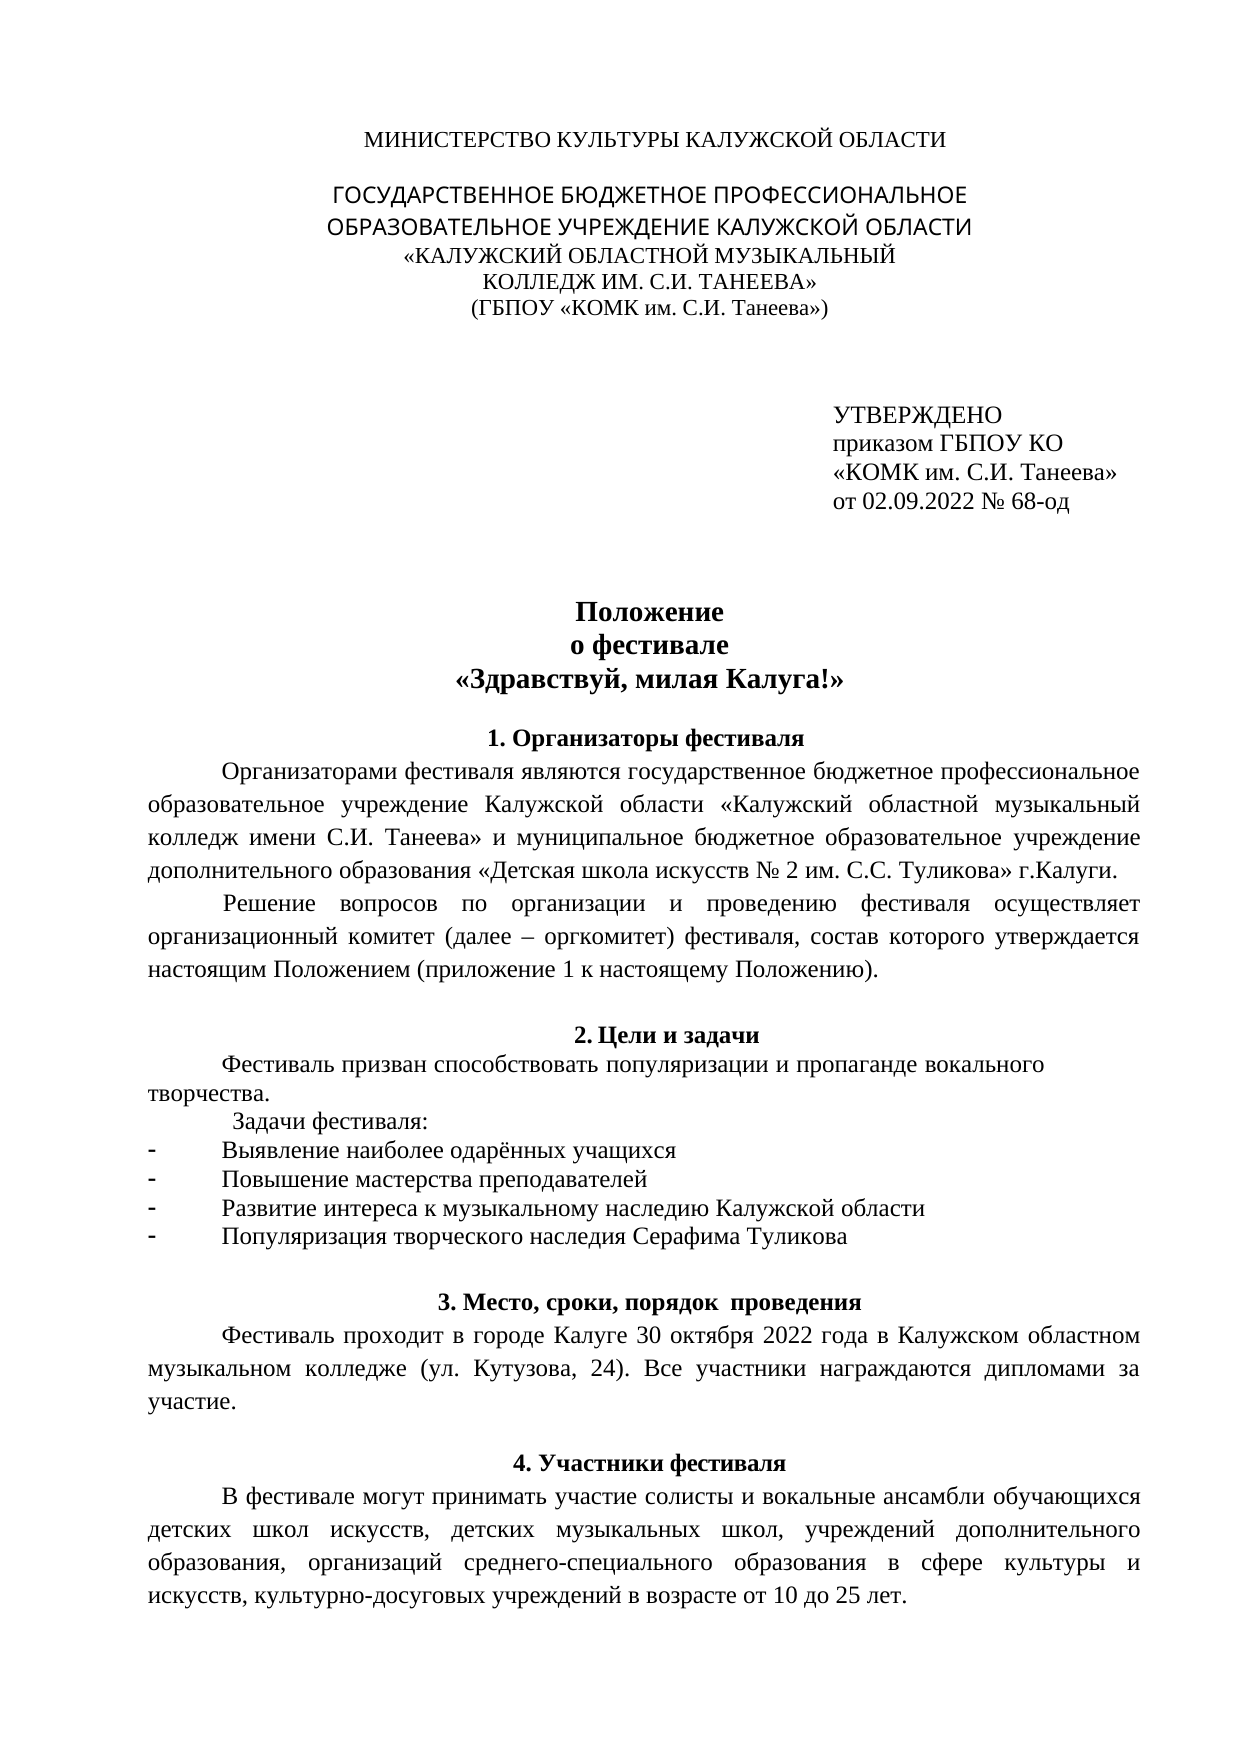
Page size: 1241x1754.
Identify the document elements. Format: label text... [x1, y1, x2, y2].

list Повышение мастерства преподавателей [148, 1164, 1152, 1193]
text «КОМК им. С.И. Танеева» [833, 457, 1152, 486]
text В фестивале могут принимать участие солисты и вокальные ансамбли обучающихся детских школ искусств, детских музыкальных школ, учреждений дополнительного образования, организаций среднего-специального образования в сфере культуры и искусств, культурно-досуговых учреждений в возрасте от 10 до 25 лет. [148, 1481, 1141, 1609]
text (ГБПОУ «КОМК им. С.И. Танеева») [148, 294, 1152, 321]
text Фестиваль проходит в городе Калуге 30 октября 2022 года в Калужском областном музыкальном колледже (ул. Кутузова, 24). Все участники награждаются дипломами за участие. [148, 1320, 1141, 1415]
text Фестиваль призван способствовать популяризации и пропаганде вокального творчества. [148, 1049, 1152, 1106]
text о фестивале [148, 627, 1152, 661]
subtitle 3. Место, сроки, порядок проведения [148, 1287, 1152, 1316]
subtitle ОБРАЗОВАТЕЛЬНОЕ УЧРЕЖДЕНИЕ КАЛУЖСКОЙ ОБЛАСТИ [148, 210, 1152, 242]
text Решение вопросов по организации и проведению фестиваля осуществляет организационный комитет (далее – оргкомитет) фестиваля, состав которого утверждается настоящим Положением (приложение 1 к настоящему Положению). [148, 888, 1140, 983]
text Положение [148, 594, 1152, 627]
subtitle «КАЛУЖСКИЙ ОБЛАСТНОЙ МУЗЫКАЛЬНЫЙ [148, 242, 1152, 268]
list Развитие интереса к музыкальному наследию Калужской области [148, 1193, 1152, 1221]
text «Здравствуй, милая Калуга!» [148, 661, 1152, 694]
subtitle 4. Участники фестиваля [148, 1448, 1152, 1477]
text Организаторами фестиваля являются государственное бюджетное профессиональное образовательное учреждение Калужской области «Калужский областной музыкальный колледж имени С.И. Танеева» и муниципальное бюджетное образовательное учреждение дополнительного образования «Детская школа искусств № 2 им. С.С. Туликова» г.Калуги. [148, 756, 1141, 884]
list Выявление наиболее одарённых учащихся [148, 1135, 1152, 1164]
subtitle Цели и задачи [574, 1020, 1152, 1049]
subtitle КОЛЛЕДЖ ИМ. С.И. ТАНЕЕВА» [148, 268, 1152, 294]
subtitle ГОСУДАРСТВЕННОЕ БЮДЖЕТНОЕ ПРОФЕССИОНАЛЬНОЕ [148, 179, 1152, 210]
subtitle Организаторы фестиваля [487, 723, 1152, 752]
text МИНИСТЕРСТВО КУЛЬТУРЫ КАЛУЖСКОЙ ОБЛАСТИ [158, 126, 1152, 153]
list Популяризация творческого наследия Серафима Туликова [148, 1221, 1152, 1250]
text от 02.09.2022 № 68-од [833, 486, 1152, 515]
text приказом ГБПОУ КО [833, 428, 1152, 457]
text Задачи фестиваля: [232, 1106, 1152, 1135]
text УТВЕРЖДЕНО [833, 400, 1152, 428]
